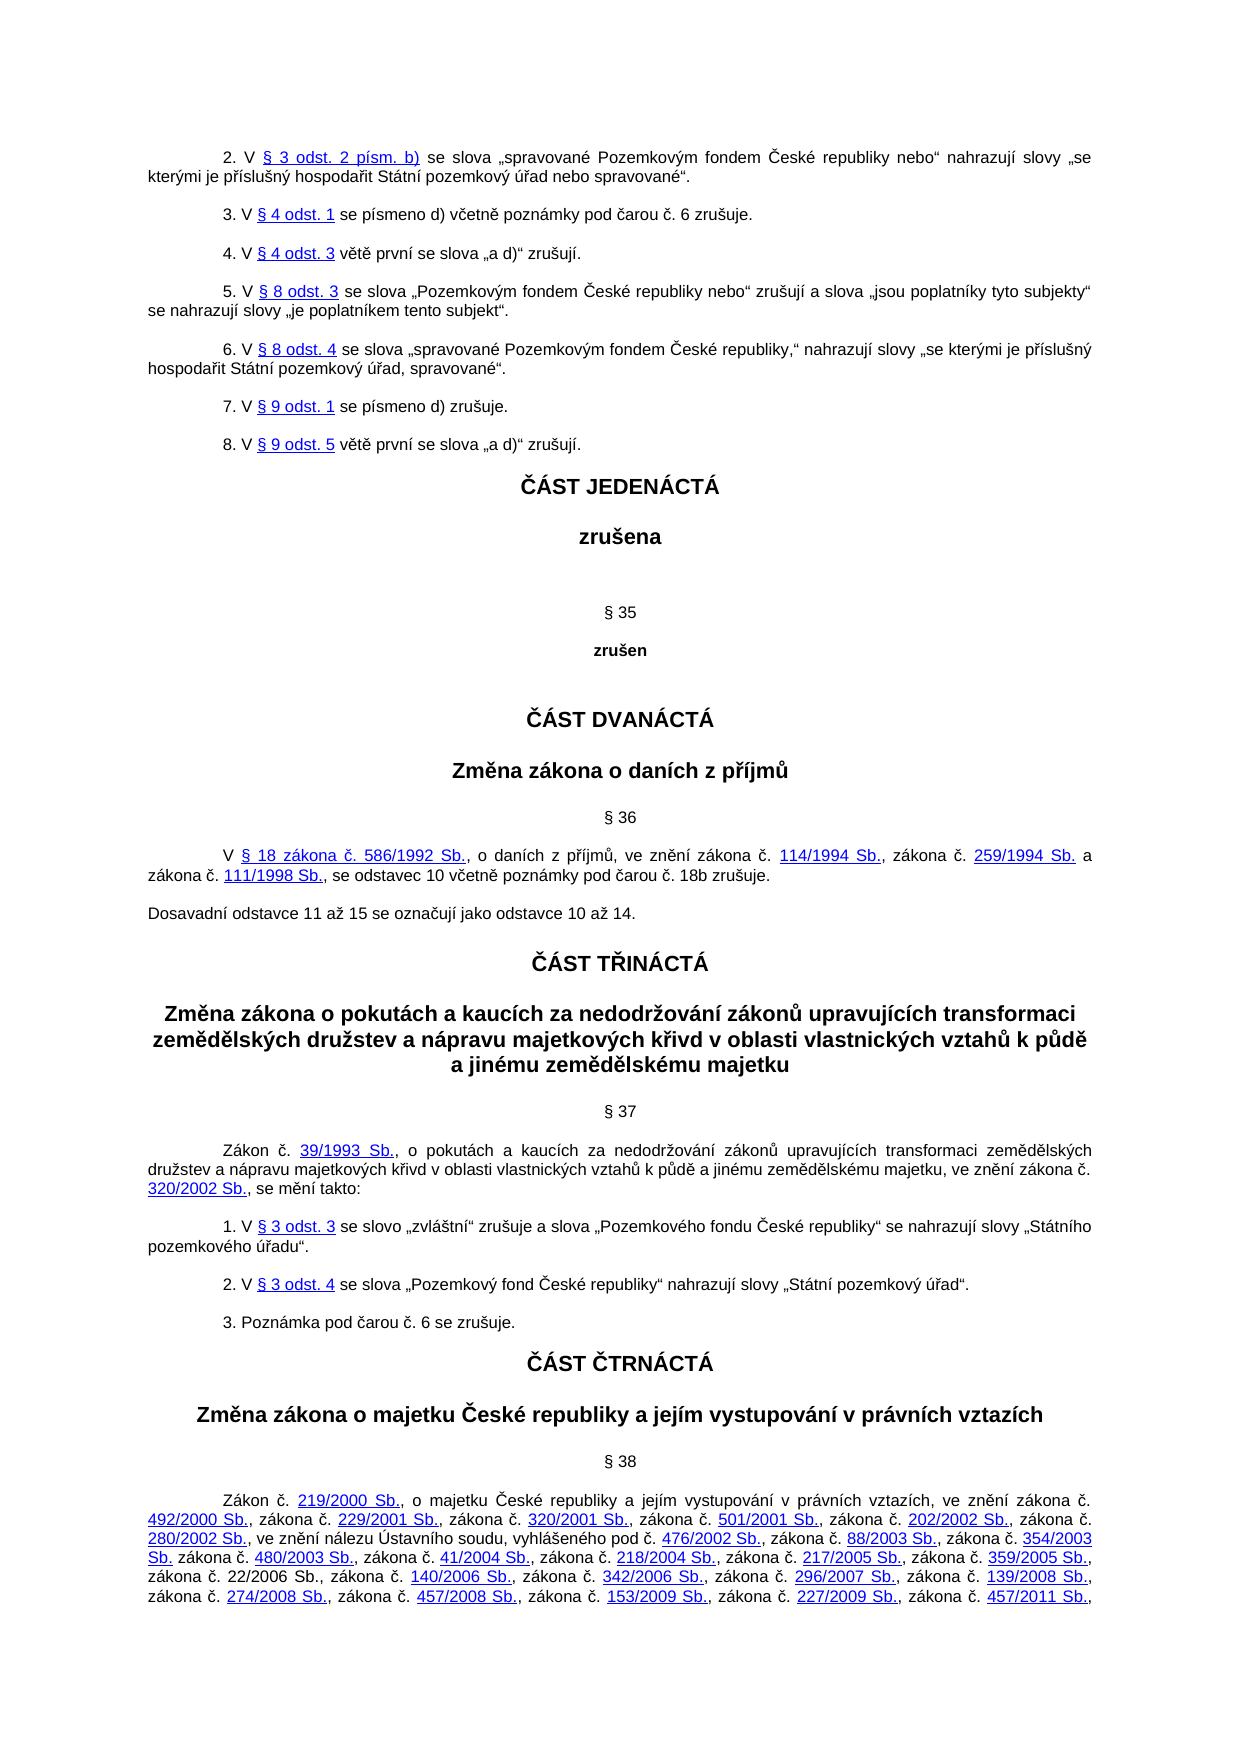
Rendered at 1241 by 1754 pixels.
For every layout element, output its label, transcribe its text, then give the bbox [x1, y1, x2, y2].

text ČÁST ČTRNÁCTÁ [148, 1351, 1092, 1377]
text Dosavadní odstavce 11 až 15 se označují jako odstavce 10 až 14. [148, 904, 1092, 923]
text § 37 [148, 1102, 1092, 1121]
text zrušen [148, 641, 1092, 660]
text 2. V § 3 odst. 2 písm. b) se slova „spravované Pozemkovým fondem České republiky nebo“ nahrazují slovy „se kterými je příslušný hospodařit Státní pozemkový úřad nebo spravované“. [148, 148, 1092, 186]
text Změna zákona o pokutách a kaucích za nedodržování zákonů upravujících transformaci zemědělských družstev a nápravu majetkových křivd v oblasti vlastnických vztahů k půdě a jinému zemědělskému majetku [148, 1001, 1092, 1077]
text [148, 1491, 1092, 1606]
text Změna zákona o majetku České republiky a jejím vystupování v právních vztazích [148, 1402, 1092, 1427]
text § 35 [148, 602, 1092, 622]
text ČÁST DVANÁCTÁ [148, 707, 1092, 732]
text 2. V § 3 odst. 4 se slova „Pozemkový fond České republiky“ nahrazují slovy „Státní pozemkový úřad“. [148, 1275, 1092, 1294]
text 3. V § 4 odst. 1 se písmeno d) včetně poznámky pod čarou č. 6 zrušuje. [148, 205, 1092, 224]
text § 38 [148, 1452, 1092, 1471]
text 1. V § 3 odst. 3 se slovo „zvláštní“ zrušuje a slova „Pozemkového fondu České republiky“ se nahrazují slovy „Státního pozemkového úřadu“. [148, 1217, 1092, 1256]
text Změna zákona o daních z příjmů [148, 757, 1092, 783]
text 4. V § 4 odst. 3 větě první se slova „a d)“ zrušují. [148, 243, 1092, 263]
text § 36 [148, 808, 1092, 827]
text ČÁST JEDENÁCTÁ [148, 473, 1092, 499]
text V § 18 zákona č. 586/1992 Sb., o daních z příjmů, ve znění zákona č. 114/1994 Sb., zákona č. 259/1994 Sb. a zákona č. 111/1998 Sb., se odstavec 10 včetně poznámky pod čarou č. 18b zrušuje. [148, 846, 1092, 884]
text 8. V § 9 odst. 5 větě první se slova „a d)“ zrušují. [148, 435, 1092, 454]
text ČÁST TŘINÁCTÁ [148, 951, 1092, 976]
text zrušena [148, 524, 1092, 549]
text 6. V § 8 odst. 4 se slova „spravované Pozemkovým fondem České republiky,“ nahrazují slovy „se kterými je příslušný hospodařit Státní pozemkový úřad, spravované“. [148, 339, 1092, 378]
text Zákon č. 39/1993 Sb., o pokutách a kaucích za nedodržování zákonů upravujících transformaci zemědělských družstev a nápravu majetkových křivd v oblasti vlastnických vztahů k půdě a jinému zemědělskému majetku, ve znění zákona č. 320/2002 Sb., se mění takto: [148, 1141, 1092, 1198]
text 3. Poznámka pod čarou č. 6 se zrušuje. [148, 1313, 1092, 1332]
text 5. V § 8 odst. 3 se slova „Pozemkovým fondem České republiky nebo“ zrušují a slova „jsou poplatníky tyto subjekty“ se nahrazují slovy „je poplatníkem tento subjekt“. [148, 282, 1092, 320]
text 7. V § 9 odst. 1 se písmeno d) zrušuje. [148, 397, 1092, 416]
